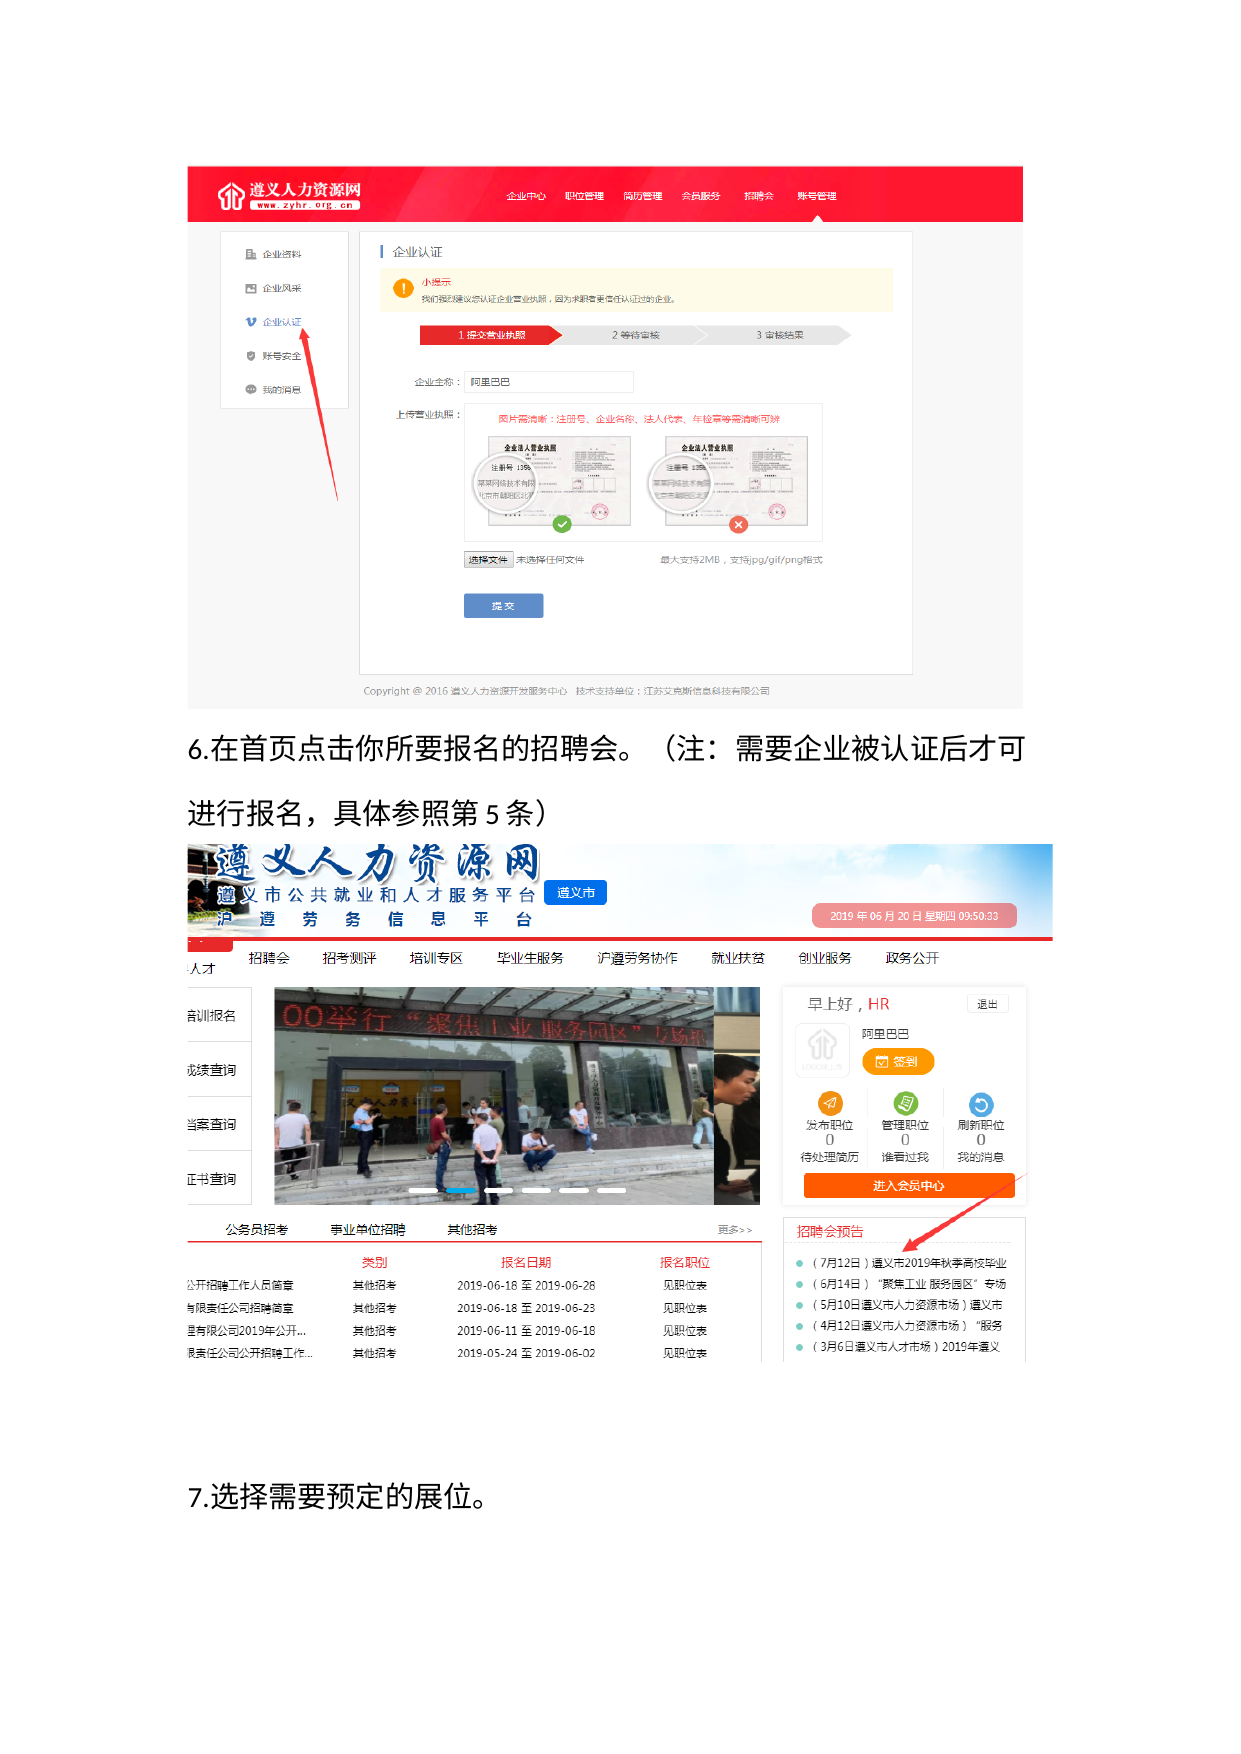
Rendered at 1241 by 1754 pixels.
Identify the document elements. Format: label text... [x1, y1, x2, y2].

text 7.选择需要预定的展位。 [187, 1462, 1053, 1527]
picture [187, 844, 1053, 1362]
text 6.在首页点击你所要报名的招聘会。（注：需要企业被认证后才可进行报名，具体参照第5条） [187, 714, 1053, 844]
picture [187, 162, 1023, 709]
